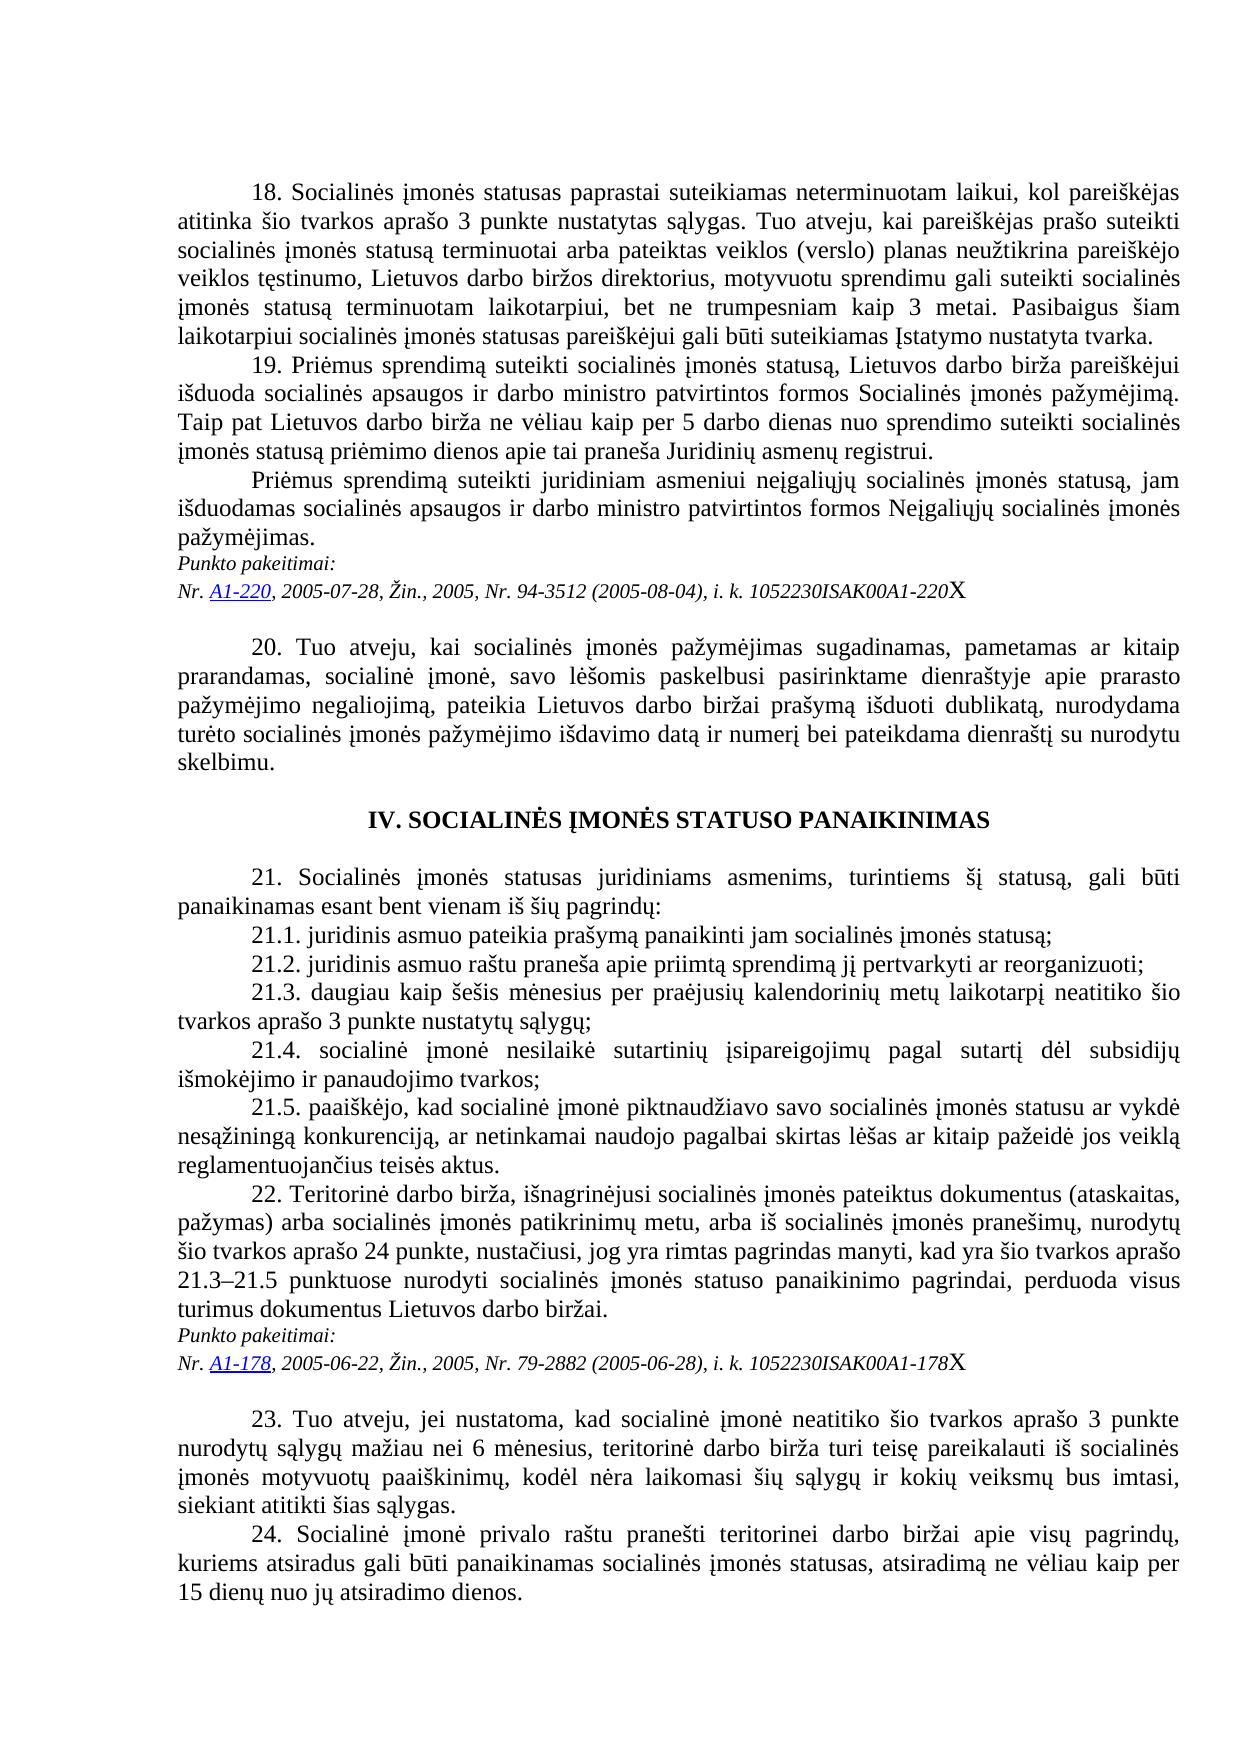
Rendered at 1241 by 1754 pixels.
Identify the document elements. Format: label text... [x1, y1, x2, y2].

text 21.2. juridinis asmuo raštu praneša apie priimtą sprendimą jį pertvarkyti ar reorganizuoti; [177, 949, 1181, 977]
text 20. Tuo atveju, kai socialinės įmonės pažymėjimas sugadinamas, pametamas ar kitaip prarandamas, socialinė įmonė, savo lėšomis paskelbusi pasirinktame dienraštyje apie prarasto pažymėjimo negaliojimą, pateikia Lietuvos darbo biržai prašymą išduoti dublikatą, nurodydama turėto socialinės įmonės pažymėjimo išdavimo datą ir numerį bei pateikdama dienraštį su nurodytu skelbimu. [177, 632, 1181, 776]
text 21.5. paaiškėjo, kad socialinė įmonė piktnaudžiavo savo socialinės įmonės statusu ar vykdė nesąžiningą konkurenciją, ar netinkamai naudojo pagalbai skirtas lėšas ar kitaip pažeidė jos veiklą reglamentuojančius teisės aktus. [177, 1092, 1181, 1179]
text 21. Socialinės įmonės statusas juridiniams asmenims, turintiems šį statusą, gali būti panaikinamas esant bent vienam iš šių pagrindų: [177, 862, 1181, 920]
text IV. socialinės įmonės statuso panaikinimas [177, 805, 1181, 834]
text 23. Tuo atveju, jei nustatoma, kad socialinė įmonė neatitiko šio tvarkos aprašo 3 punkte nurodytų sąlygų mažiau nei 6 mėnesius, teritorinė darbo birža turi teisę pareikalauti iš socialinės įmonės motyvuotų paaiškinimų, kodėl nėra laikomasi šių sąlygų ir kokių veiksmų bus imtasi, siekiant atitikti šias sąlygas. [177, 1404, 1181, 1519]
text 22. Teritorinė darbo birža, išnagrinėjusi socialinės įmonės pateiktus dokumentus (ataskaitas, pažymas) arba socialinės įmonės patikrinimų metu, arba iš socialinės įmonės pranešimų, nurodytų šio tvarkos aprašo 24 punkte, nustačiusi, jog yra rimtas pagrindas manyti, kad yra šio tvarkos aprašo 21.3–21.5 punktuose nurodyti socialinės įmonės statuso panaikinimo pagrindai, perduoda visus turimus dokumentus Lietuvos darbo biržai. [177, 1179, 1181, 1322]
text 19. Priėmus sprendimą suteikti socialinės įmonės statusą, Lietuvos darbo birža pareiškėjui išduoda socialinės apsaugos ir darbo ministro patvirtintos formos Socialinės įmonės pažymėjimą. Taip pat Lietuvos darbo birža ne vėliau kaip per 5 darbo dienas nuo sprendimo suteikti socialinės įmonės statusą priėmimo dienos apie tai praneša Juridinių asmenų registrui. [177, 350, 1181, 465]
text 21.3. daugiau kaip šešis mėnesius per praėjusių kalendorinių metų laikotarpį neatitiko šio tvarkos aprašo 3 punkte nustatytų sąlygų; [177, 977, 1181, 1035]
text 21.1. juridinis asmuo pateikia prašymą panaikinti jam socialinės įmonės statusą; [177, 920, 1181, 949]
text Priėmus sprendimą suteikti juridiniam asmeniui neįgaliųjų socialinės įmonės statusą, jam išduodamas socialinės apsaugos ir darbo ministro patvirtintos formos Neįgaliųjų socialinės įmonės pažymėjimas. [177, 465, 1181, 551]
text 24. Socialinė įmonė privalo raštu pranešti teritorinei darbo biržai apie visų pagrindų, kuriems atsiradus gali būti panaikinamas socialinės įmonės statusas, atsiradimą ne vėliau kaip per 15 dienų nuo jų atsiradimo dienos. [177, 1519, 1181, 1605]
text 21.4. socialinė įmonė nesilaikė sutartinių įsipareigojimų pagal sutartį dėl subsidijų išmokėjimo ir panaudojimo tvarkos; [177, 1035, 1181, 1092]
text 18. Socialinės įmonės statusas paprastai suteikiamas neterminuotam laikui, kol pareiškėjas atitinka šio tvarkos aprašo 3 punkte nustatytas sąlygas. Tuo atveju, kai pareiškėjas prašo suteikti socialinės įmonės statusą terminuotai arba pateiktas veiklos (verslo) planas neužtikrina pareiškėjo veiklos tęstinumo, Lietuvos darbo biržos direktorius, motyvuotu sprendimu gali suteikti socialinės įmonės statusą terminuotam laikotarpiui, bet ne trumpesniam kaip 3 metai. Pasibaigus šiam laikotarpiui socialinės įmonės statusas pareiškėjui gali būti suteikiamas Įstatymo nustatyta tvarka. [177, 177, 1181, 350]
